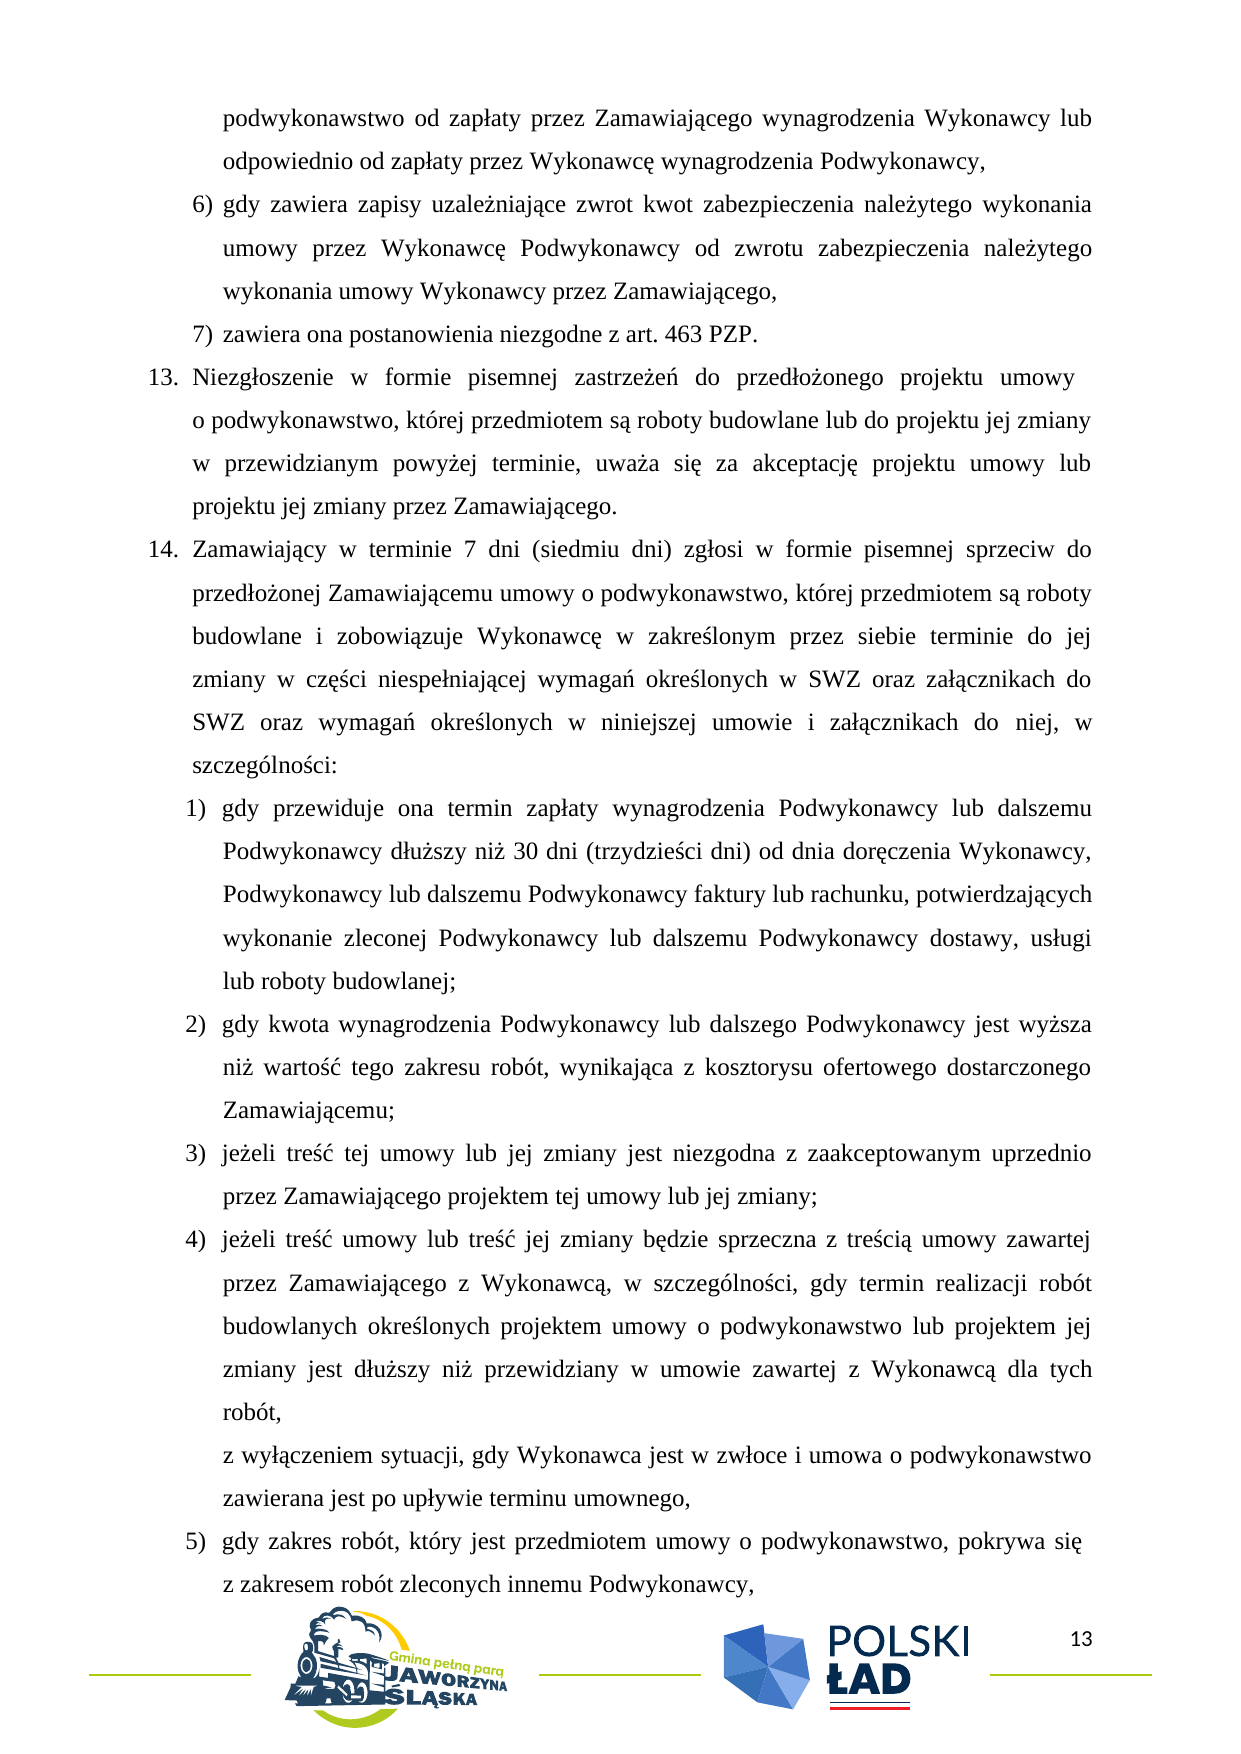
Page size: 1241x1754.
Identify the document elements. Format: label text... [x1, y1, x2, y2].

list gdy kwota wynagrodzenia Podwykonawcy lub dalszego Podwykonawcy jest wyższa niż wartość tego zakresu robót, wynikająca z kosztorysu ofertowego dostarczonego Zamawiającemu; [185, 1009, 1092, 1124]
list Niezgłoszenie w formie pisemnej zastrzeżeń do przedłożonego projektu umowy o podwykonawstwo, której przedmiotem są roboty budowlane lub do projektu jej zmiany w przewidzianym powyżej terminie, uważa się za akceptację projektu umowy lub projektu jej zmiany przez Zamawiającego. [148, 362, 1092, 520]
list zawiera ona postanowienia niezgodne z art. 463 PZP. [192, 319, 1092, 348]
list jeżeli treść umowy lub treść jej zmiany będzie sprzeczna z treścią umowy zawartej przez Zamawiającego z Wykonawcą, w szczególności, gdy termin realizacji robót budowlanych określonych projektem umowy o podwykonawstwo lub projektem jej zmiany jest dłuższy niż przewidziany w umowie zawartej z Wykonawcą dla tych robót, z wyłączeniem sytuacji, gdy Wykonawca jest w zwłoce i umowa o podwykonawstwo zawierana jest po upływie terminu umownego, [185, 1224, 1092, 1512]
list gdy przewiduje ona termin zapłaty wynagrodzenia Podwykonawcy lub dalszemu Podwykonawcy dłuższy niż 30 dni (trzydzieści dni) od dnia doręczenia Wykonawcy, Podwykonawcy lub dalszemu Podwykonawcy faktury lub rachunku, potwierdzających wykonanie zleconej Podwykonawcy lub dalszemu Podwykonawcy dostawy, usługi lub roboty budowlanej; [185, 793, 1092, 994]
list gdy zakres robót, który jest przedmiotem umowy o podwykonawstwo, pokrywa się z zakresem robót zleconych innemu Podwykonawcy, [185, 1526, 1092, 1598]
list gdy zawiera zapisy uzależniające zwrot kwot zabezpieczenia należytego wykonania umowy przez Wykonawcę Podwykonawcy od zwrotu zabezpieczenia należytego wykonania umowy Wykonawcy przez Zamawiającego, [192, 189, 1092, 304]
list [192, 103, 1092, 175]
list jeżeli treść tej umowy lub jej zmiany jest niezgodna z zaakceptowanym uprzednio przez Zamawiającego projektem tej umowy lub jej zmiany; [185, 1138, 1092, 1210]
list Zamawiający w terminie 7 dni (siedmiu dni) zgłosi w formie pisemnej sprzeciw do przedłożonej Zamawiającemu umowy o podwykonawstwo, której przedmiotem są roboty budowlane i zobowiązuje Wykonawcę w zakreślonym przez siebie terminie do jej zmiany w części niespełniającej wymagań określonych w SWZ oraz załącznikach do SWZ oraz wymagań określonych w niniejszej umowie i załącznikach do niej, w szczególności: [148, 534, 1092, 779]
